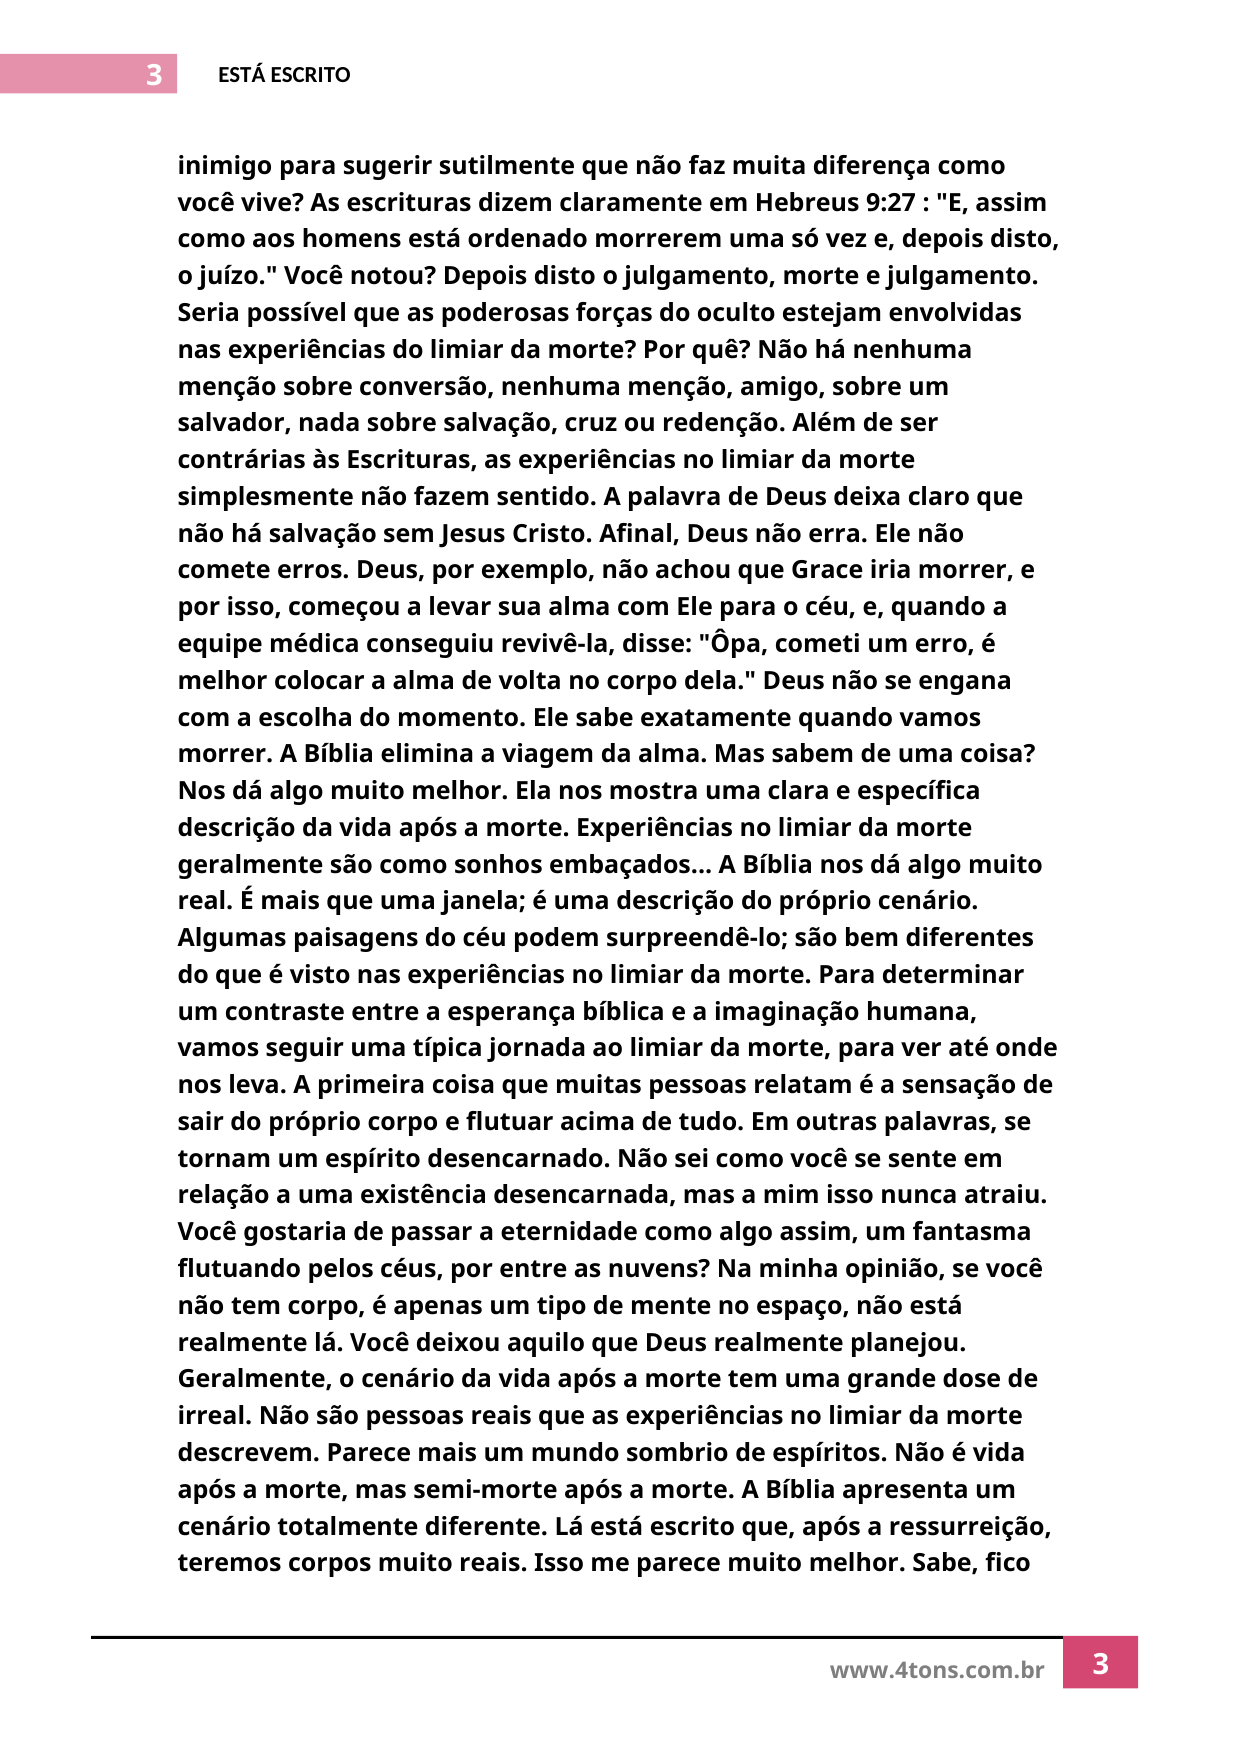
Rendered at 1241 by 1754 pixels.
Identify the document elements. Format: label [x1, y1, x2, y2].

text [177, 148, 1063, 1579]
